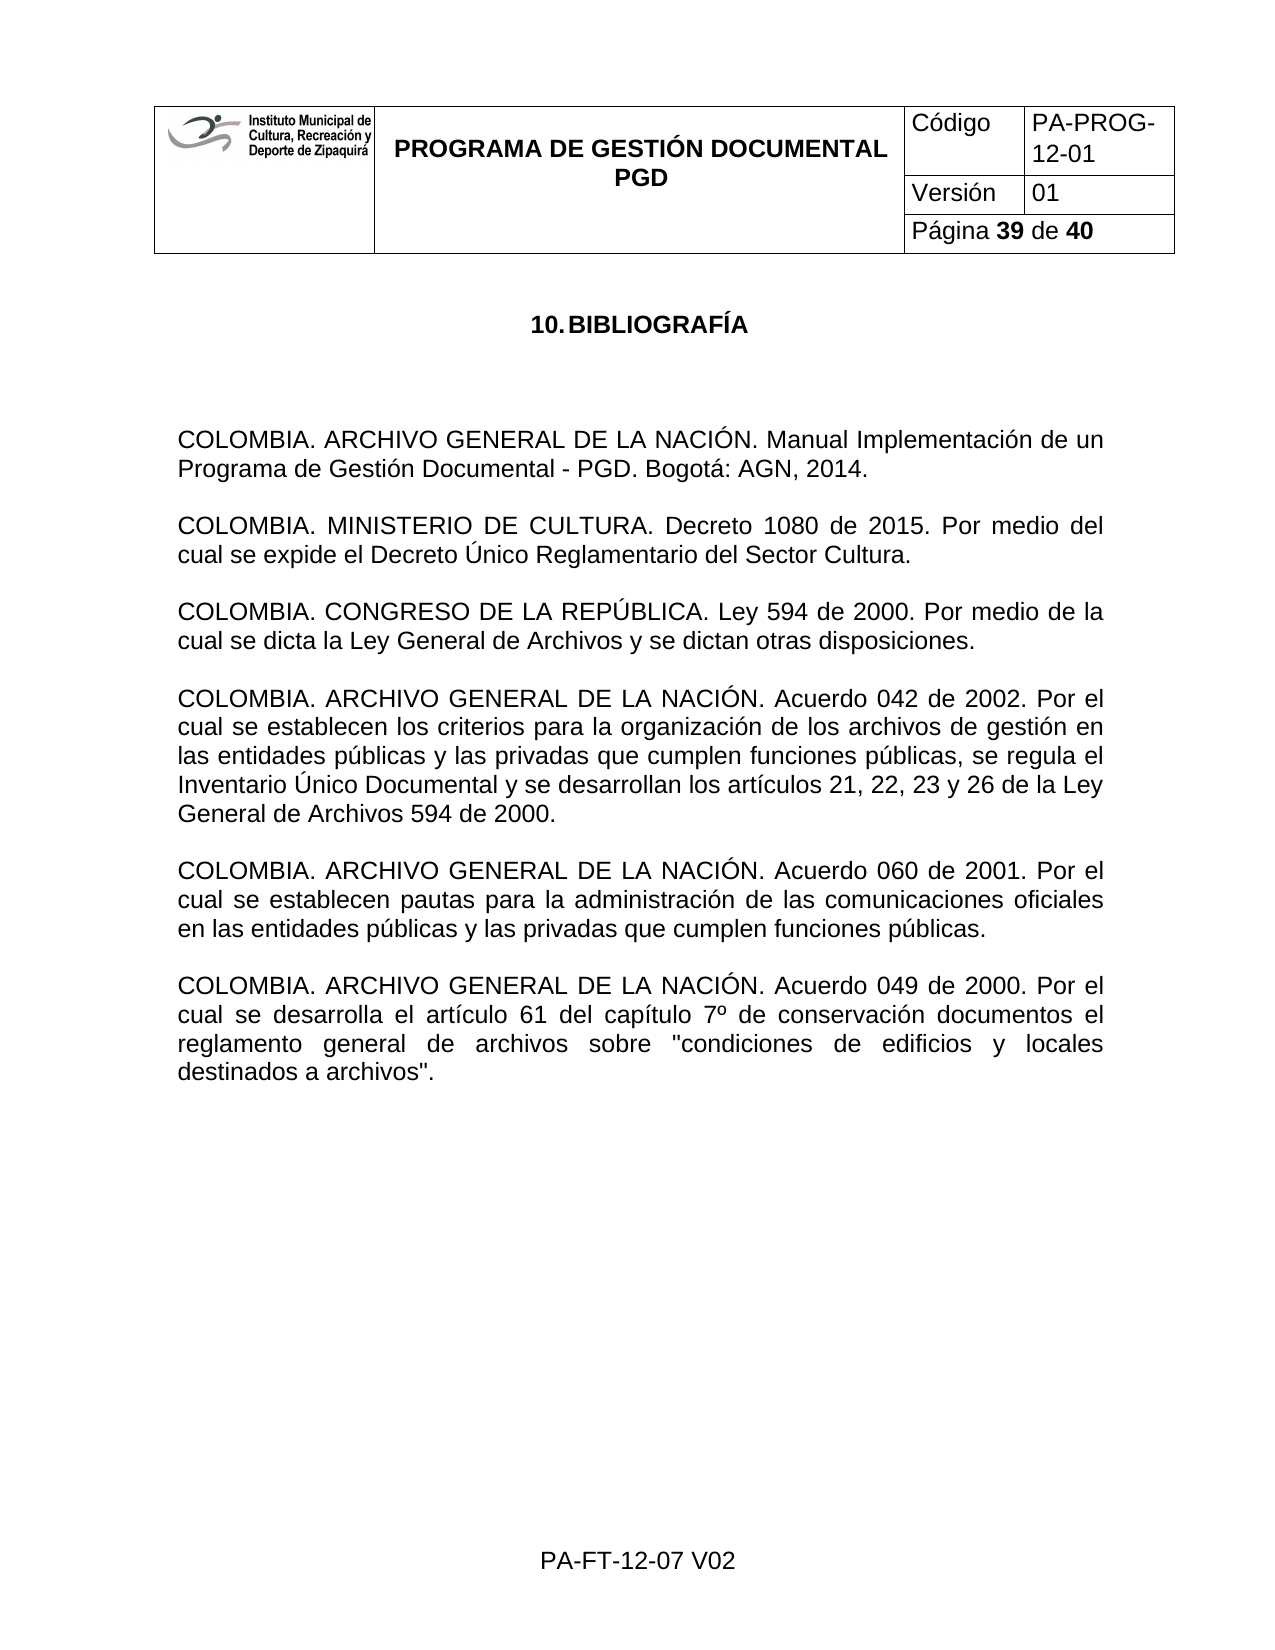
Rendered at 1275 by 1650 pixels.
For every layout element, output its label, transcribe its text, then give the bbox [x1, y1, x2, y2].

text COLOMBIA. CONGRESO DE LA REPÚBLICA. Ley 594 de 2000. Por medio de la cual se dicta la Ley General de Archivos y se dictan otras disposiciones. [177, 597, 1105, 655]
text COLOMBIA. ARCHIVO GENERAL DE LA NACIÓN. Manual Implementación de un Programa de Gestión Documental - PGD. Bogotá: AGN, 2014. [177, 425, 1105, 482]
text COLOMBIA. ARCHIVO GENERAL DE LA NACIÓN. Acuerdo 060 de 2001. Por el cual se establecen pautas para la administración de las comunicaciones oficiales en las entidades públicas y las privadas que cumplen funciones públicas. [177, 856, 1105, 942]
list BIBLIOGRAFÍA [530, 310, 1105, 338]
picture [166, 107, 374, 164]
text COLOMBIA. ARCHIVO GENERAL DE LA NACIÓN. Acuerdo 042 de 2002. Por el cual se establecen los criterios para la organización de los archivos de gestión en las entidades públicas y las privadas que cumplen funciones públicas, se regula el Inventario Único Documental y se desarrollan los artículos 21, 22, 23 y 26 de la Ley General de Archivos 594 de 2000. [177, 683, 1105, 827]
text COLOMBIA. MINISTERIO DE CULTURA. Decreto 1080 de 2015. Por medio del cual se expide el Decreto Único Reglamentario del Sector Cultura. [177, 511, 1105, 568]
text COLOMBIA. ARCHIVO GENERAL DE LA NACIÓN. Acuerdo 049 de 2000. Por el cual se desarrolla el artículo 61 del capítulo 7º de conservación documentos el reglamento general de archivos sobre "condiciones de edificios y locales destinados a archivos". [177, 971, 1105, 1086]
